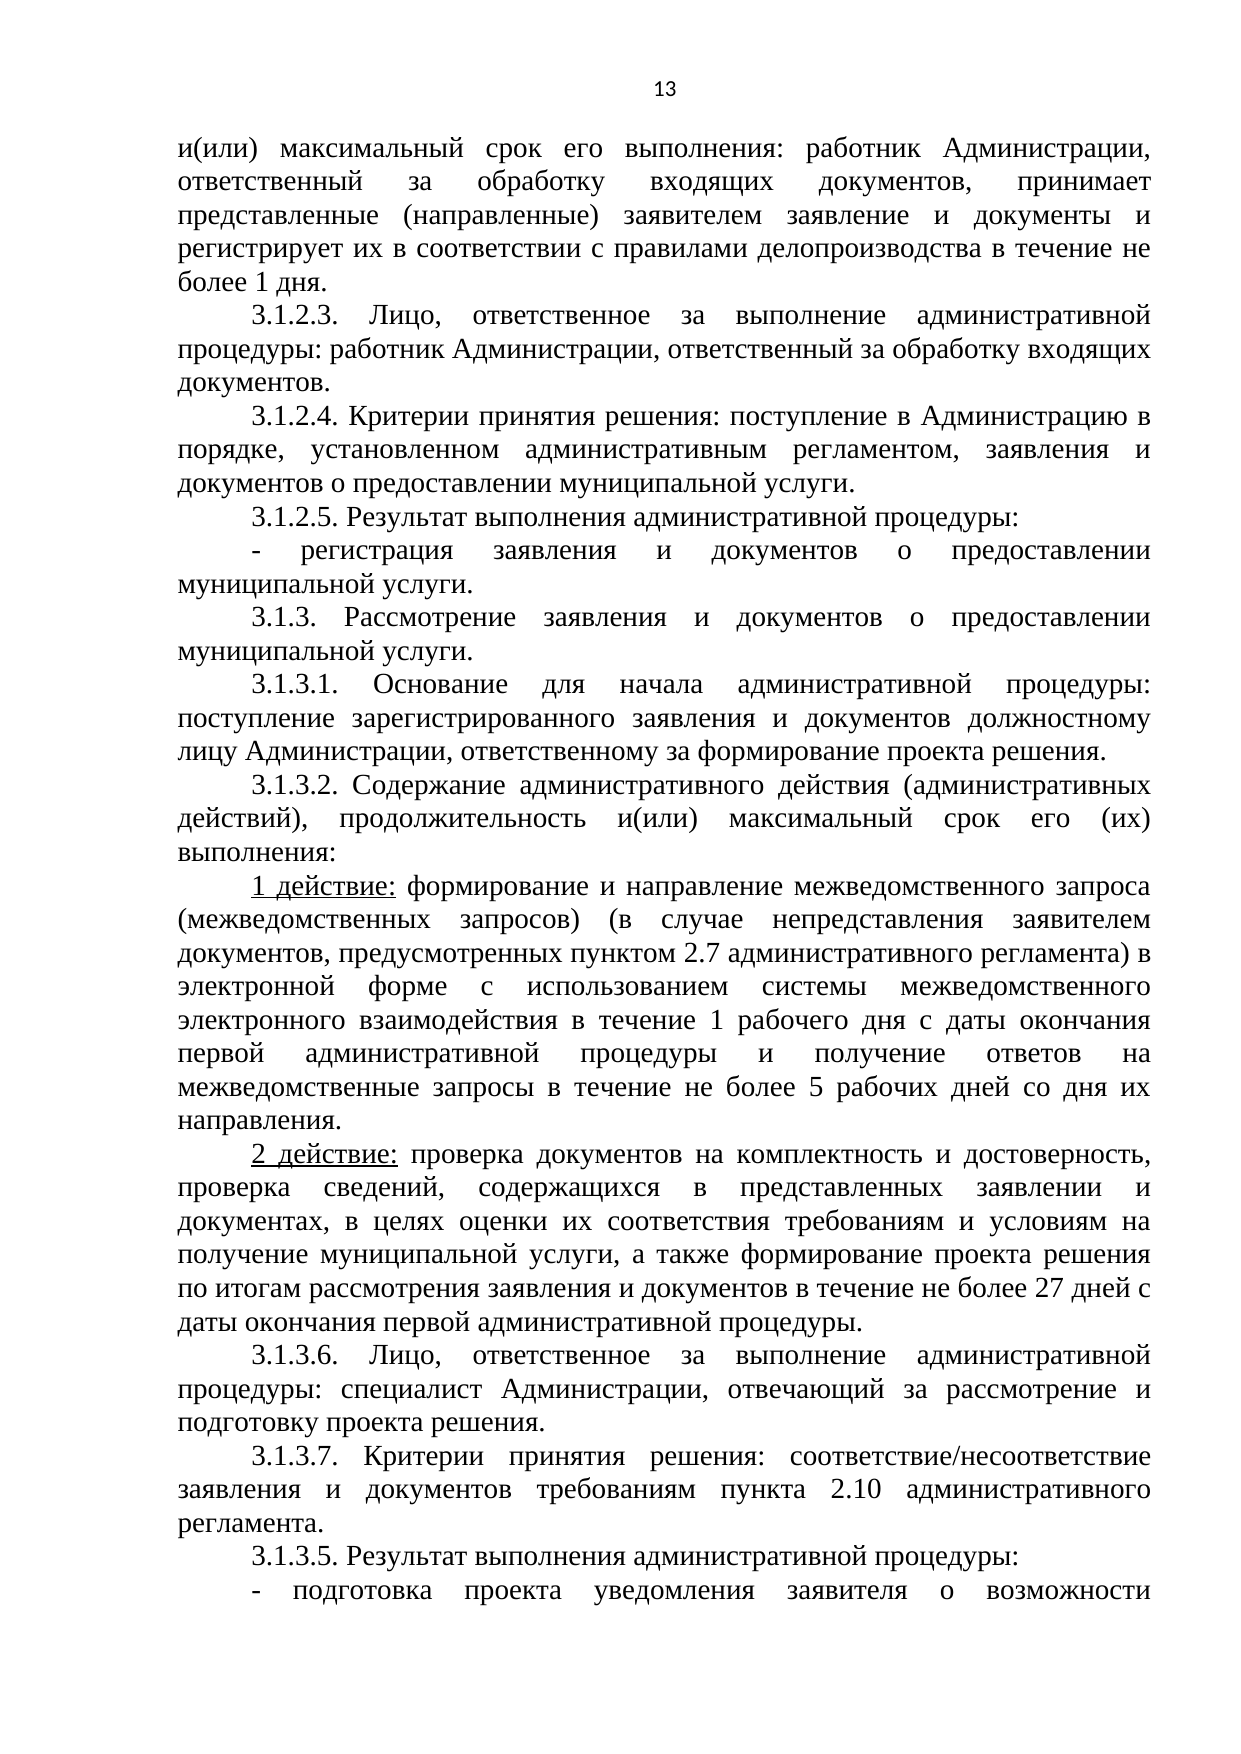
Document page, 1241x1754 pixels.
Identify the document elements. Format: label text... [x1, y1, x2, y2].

text 2 действие: проверка документов на комплектность и достоверность, проверка сведений, содержащихся в представленных заявлении и документах, в целях оценки их соответствия требованиям и условиям на получение муниципальной услуги, а также формирование проекта решения по итогам рассмотрения заявления и документов в течение не более 27 дней с даты окончания первой административной процедуры. [177, 1136, 1152, 1337]
text 3.1.3.6. Лицо, ответственное за выполнение административной процедуры: специалист Администрации, отвечающий за рассмотрение и подготовку проекта решения. [177, 1337, 1152, 1438]
text 3.1.3.1. Основание для начала административной процедуры: поступление зарегистрированного заявления и документов должностному лицу Администрации, ответственному за формирование проекта решения. [177, 666, 1152, 767]
text 3.1.3.7. Критерии принятия решения: соответствие/несоответствие заявления и документов требованиям пункта 2.10 административного регламента. [177, 1438, 1152, 1538]
text 3.1.2.4. Критерии принятия решения: поступление в Администрацию в порядке, установленном административным регламентом, заявления и документов о предоставлении муниципальной услуги. [177, 398, 1152, 499]
text 3.1.3.2. Содержание административного действия (административных действий), продолжительность и(или) максимальный срок его (их) выполнения: [177, 767, 1152, 868]
text 3.1.3.5. Результат выполнения административной процедуры: [177, 1538, 1152, 1572]
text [177, 1572, 1152, 1606]
text 3.1.2.3. Лицо, ответственное за выполнение административной процедуры: работник Администрации, ответственный за обработку входящих документов. [177, 297, 1152, 398]
text 3.1.3. Рассмотрение заявления и документов о предоставлении муниципальной услуги. [177, 599, 1152, 666]
text - регистрация заявления и документов о предоставлении муниципальной услуги. [177, 532, 1152, 599]
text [177, 130, 1152, 297]
text 1 действие: формирование и направление межведомственного запроса (межведомственных запросов) (в случае непредставления заявителем документов, предусмотренных пунктом 2.7 административного регламента) в электронной форме с использованием системы межведомственного электронного взаимодействия в течение 1 рабочего дня с даты окончания первой административной процедуры и получение ответов на межведомственные запросы в течение не более 5 рабочих дней со дня их направления. [177, 868, 1152, 1136]
text 3.1.2.5. Результат выполнения административной процедуры: [177, 499, 1152, 532]
